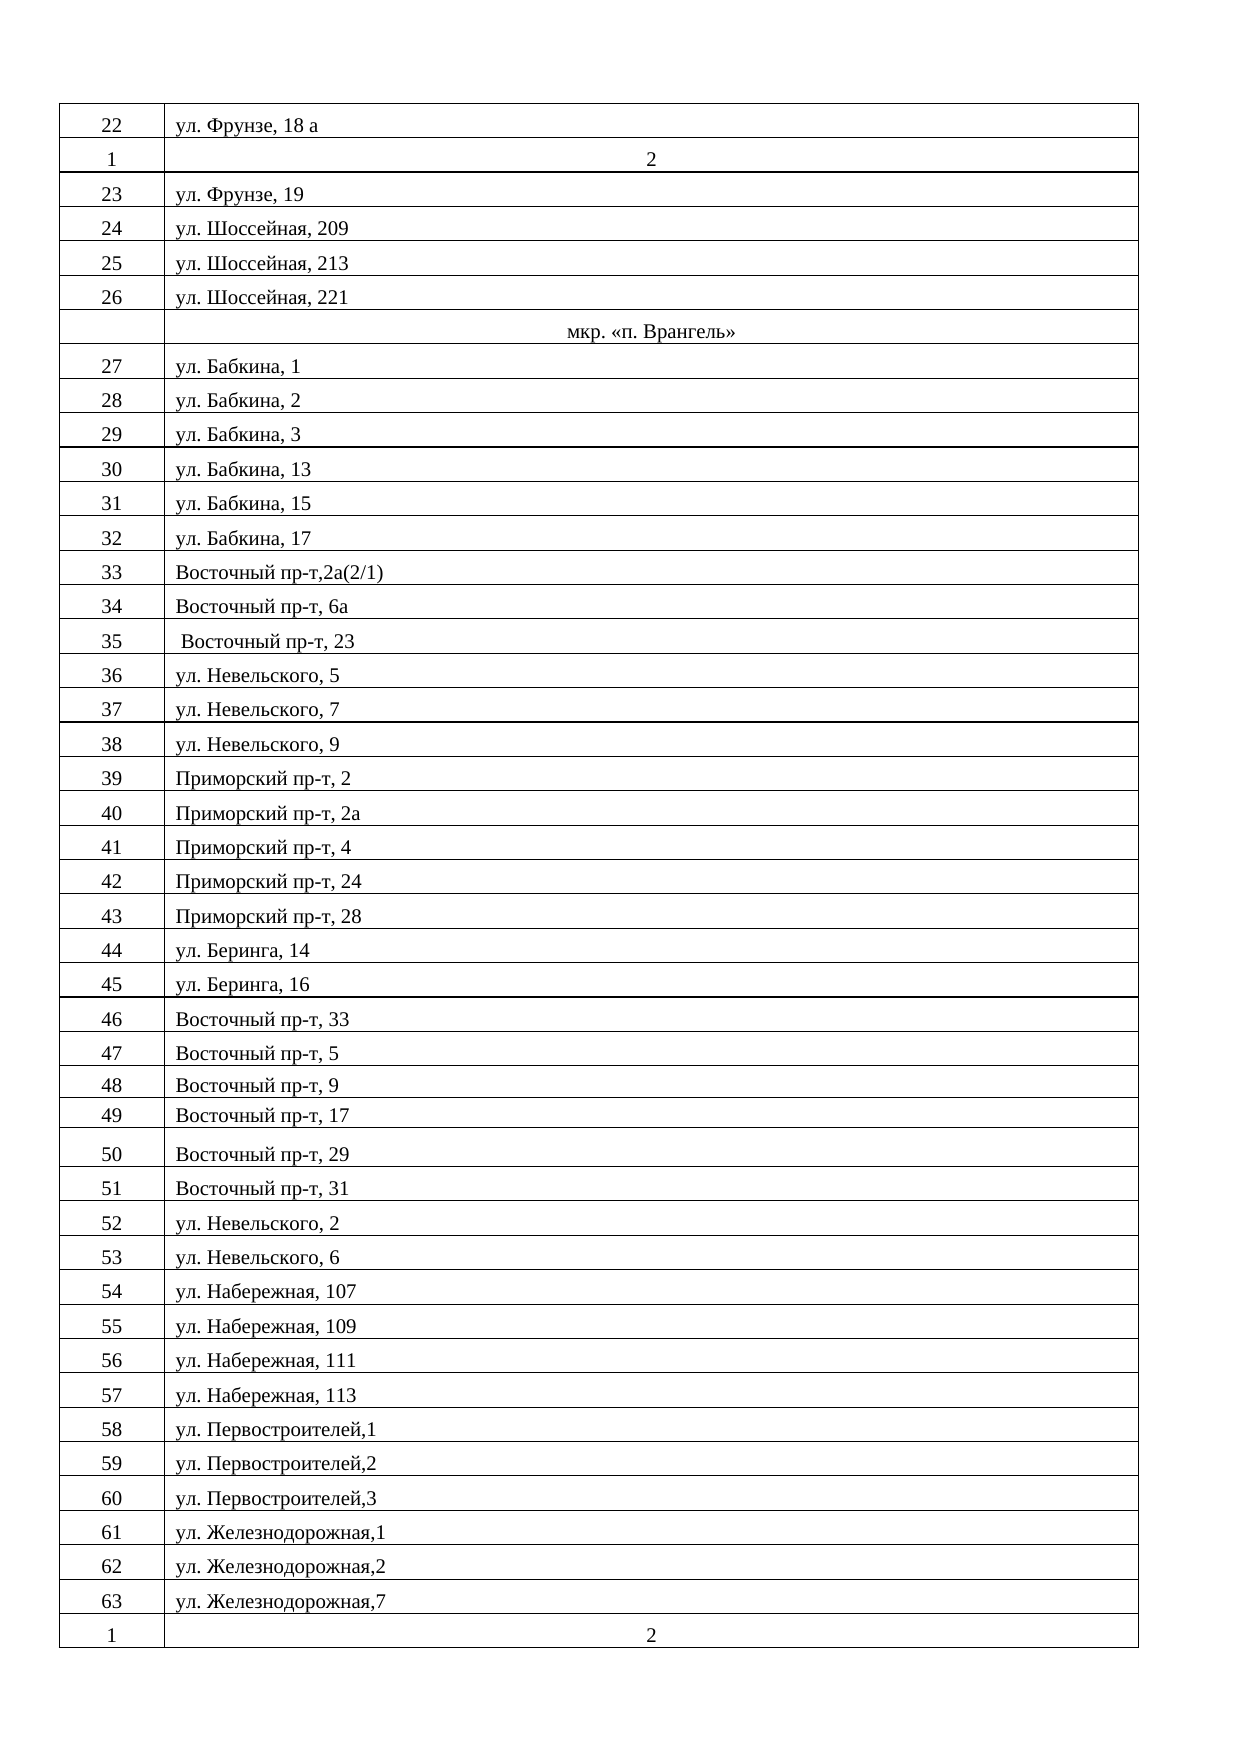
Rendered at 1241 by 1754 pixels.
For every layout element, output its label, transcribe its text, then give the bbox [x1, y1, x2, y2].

table_cell 58 [60, 1408, 164, 1441]
table_cell 41 [60, 826, 164, 859]
table_cell ул. Беринга, 16 [165, 963, 1138, 996]
table_cell 32 [60, 516, 164, 549]
table_cell ул. Шоссейная, 221 [165, 276, 1138, 309]
table_cell Приморский пр-т, 2а [165, 791, 1138, 824]
table_cell 45 [60, 963, 164, 996]
table_cell 1 [60, 1614, 164, 1647]
table_cell 25 [60, 241, 164, 274]
table_cell 48 [60, 1066, 164, 1097]
table_cell 56 [60, 1339, 164, 1372]
table_cell ул. Железнодорожная,7 [165, 1580, 1138, 1613]
table_cell мкр. «п. Врангель» [165, 310, 1138, 343]
table_cell Восточный пр-т, 5 [165, 1032, 1138, 1065]
table_cell 42 [60, 860, 164, 893]
table_cell 61 [60, 1511, 164, 1544]
table_cell ул. Невельского, 9 [165, 723, 1138, 756]
table_cell ул. Невельского, 6 [165, 1236, 1138, 1269]
table_cell 50 [60, 1128, 164, 1166]
table_cell [60, 310, 164, 343]
table_cell ул. Бабкина, 17 [165, 516, 1138, 549]
table_cell 23 [60, 173, 164, 206]
table_cell 62 [60, 1545, 164, 1578]
table_cell ул. Фрунзе, 19 [165, 173, 1138, 206]
table_cell ул. Набережная, 109 [165, 1305, 1138, 1338]
table_cell 54 [60, 1270, 164, 1303]
table_cell 22 [60, 104, 164, 137]
table_cell 43 [60, 894, 164, 928]
table_cell 57 [60, 1373, 164, 1407]
table_cell ул. Невельского, 7 [165, 688, 1138, 721]
table_cell 63 [60, 1580, 164, 1613]
table_cell ул. Бабкина, 3 [165, 413, 1138, 446]
table_cell 44 [60, 929, 164, 962]
table_cell 38 [60, 723, 164, 756]
table_cell ул. Бабкина, 1 [165, 344, 1138, 378]
table_cell ул. Набережная, 107 [165, 1270, 1138, 1303]
table_cell 51 [60, 1167, 164, 1200]
table_cell Восточный пр-т, 29 [165, 1128, 1138, 1166]
table_cell Восточный пр-т, 17 [165, 1098, 1138, 1127]
table_cell 2 [165, 138, 1138, 171]
table_cell 60 [60, 1476, 164, 1510]
table_cell 35 [60, 619, 164, 653]
table_cell 1 [60, 138, 164, 171]
table_cell 30 [60, 448, 164, 481]
table_cell 28 [60, 379, 164, 412]
table_cell 55 [60, 1305, 164, 1338]
table_cell Приморский пр-т, 24 [165, 860, 1138, 893]
table_cell 40 [60, 791, 164, 824]
table_cell 36 [60, 654, 164, 687]
table_cell ул. Бабкина, 13 [165, 448, 1138, 481]
table_cell ул. Фрунзе, 18 а [165, 104, 1138, 137]
table_cell 52 [60, 1201, 164, 1235]
table_cell 33 [60, 551, 164, 584]
table_cell ул. Невельского, 2 [165, 1201, 1138, 1235]
table_cell 46 [60, 998, 164, 1031]
table_cell Приморский пр-т, 28 [165, 894, 1138, 928]
table_cell Восточный пр-т, 23 [165, 619, 1138, 653]
table_cell Восточный пр-т, 31 [165, 1167, 1138, 1200]
table_cell 27 [60, 344, 164, 378]
table_cell 31 [60, 482, 164, 515]
table_cell 47 [60, 1032, 164, 1065]
table_cell ул. Шоссейная, 209 [165, 207, 1138, 240]
table_cell ул. Бабкина, 15 [165, 482, 1138, 515]
table_cell ул. Первостроителей,3 [165, 1476, 1138, 1510]
table_cell ул. Беринга, 14 [165, 929, 1138, 962]
table_cell 2 [165, 1614, 1138, 1647]
table_cell ул. Железнодорожная,1 [165, 1511, 1138, 1544]
table_cell 24 [60, 207, 164, 240]
table_cell 34 [60, 585, 164, 618]
table_cell Восточный пр-т, 9 [165, 1066, 1138, 1097]
table_cell ул. Набережная, 113 [165, 1373, 1138, 1407]
table_cell Приморский пр-т, 4 [165, 826, 1138, 859]
table_cell ул. Шоссейная, 213 [165, 241, 1138, 274]
table_cell Восточный пр-т, 33 [165, 998, 1138, 1031]
table_cell ул. Набережная, 111 [165, 1339, 1138, 1372]
table_cell 53 [60, 1236, 164, 1269]
table_cell ул. Невельского, 5 [165, 654, 1138, 687]
table_cell 59 [60, 1442, 164, 1475]
table_cell 49 [60, 1098, 164, 1127]
table_cell 37 [60, 688, 164, 721]
table_cell ул. Первостроителей,2 [165, 1442, 1138, 1475]
table_cell ул. Первостроителей,1 [165, 1408, 1138, 1441]
table_cell ул. Железнодорожная,2 [165, 1545, 1138, 1578]
table_cell Восточный пр-т,2а(2/1) [165, 551, 1138, 584]
table_cell 39 [60, 757, 164, 790]
table_cell 26 [60, 276, 164, 309]
table_cell Приморский пр-т, 2 [165, 757, 1138, 790]
table_cell ул. Бабкина, 2 [165, 379, 1138, 412]
table_cell Восточный пр-т, 6а [165, 585, 1138, 618]
table_cell 29 [60, 413, 164, 446]
